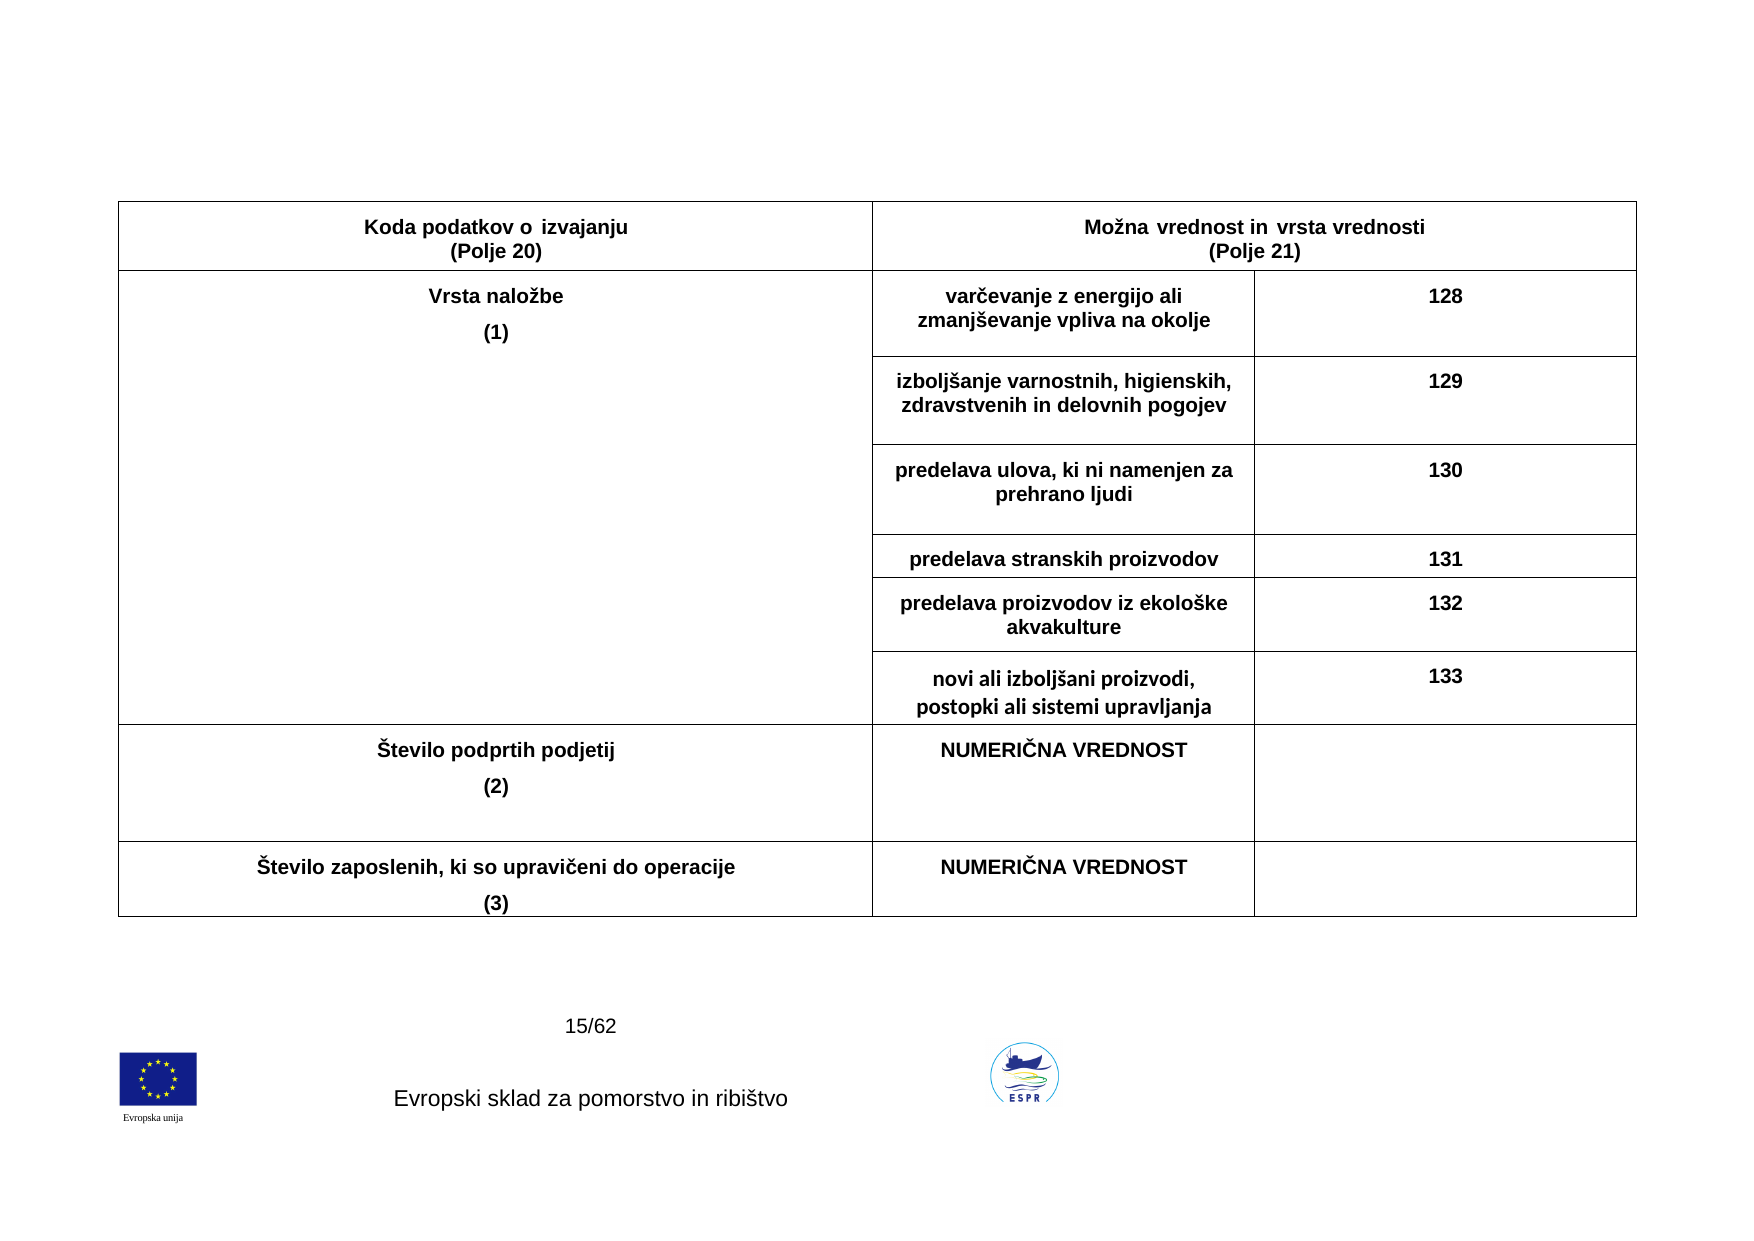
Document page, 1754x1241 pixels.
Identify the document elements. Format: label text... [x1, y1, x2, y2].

picture [985, 1038, 1064, 1107]
table_cell 132 [1255, 578, 1636, 651]
table_cell predelava ulova, ki ni namenjen za prehrano ljudi [873, 445, 1254, 533]
picture [118, 1052, 198, 1107]
table_cell 128 [1255, 271, 1636, 356]
table_cell Število podprtih podjetij (2) [119, 725, 872, 841]
table_cell 133 [1255, 652, 1636, 724]
table_cell NUMERIČNA VREDNOST [873, 725, 1254, 841]
table_cell varčevanje z energijo ali zmanjševanje vpliva na okolje [873, 271, 1254, 356]
table_cell predelava stranskih proizvodov [873, 535, 1254, 577]
table_cell izboljšanje varnostnih, higienskih, zdravstvenih in delovnih pogojev [873, 357, 1254, 444]
table_cell 131 [1255, 535, 1636, 577]
table_cell NUMERIČNA VREDNOST [873, 842, 1254, 916]
table_cell [1255, 842, 1636, 916]
table_cell predelava proizvodov iz ekološke akvakulture [873, 578, 1254, 651]
table_cell Vrsta naložbe (1) [119, 271, 872, 724]
table_cell 129 [1255, 357, 1636, 444]
table_cell [1255, 725, 1636, 841]
table_header Koda podatkov o izvajanju (Polje 20) [119, 202, 872, 270]
table_cell Število zaposlenih, ki so upravičeni do operacije (3) [119, 842, 872, 916]
table_header Možna vrednost in vrsta vrednosti (Polje 21) [873, 202, 1636, 270]
table_cell 130 [1255, 445, 1636, 533]
table_cell novi ali izboljšani proizvodi, postopki ali sistemi upravljanja [873, 652, 1254, 724]
